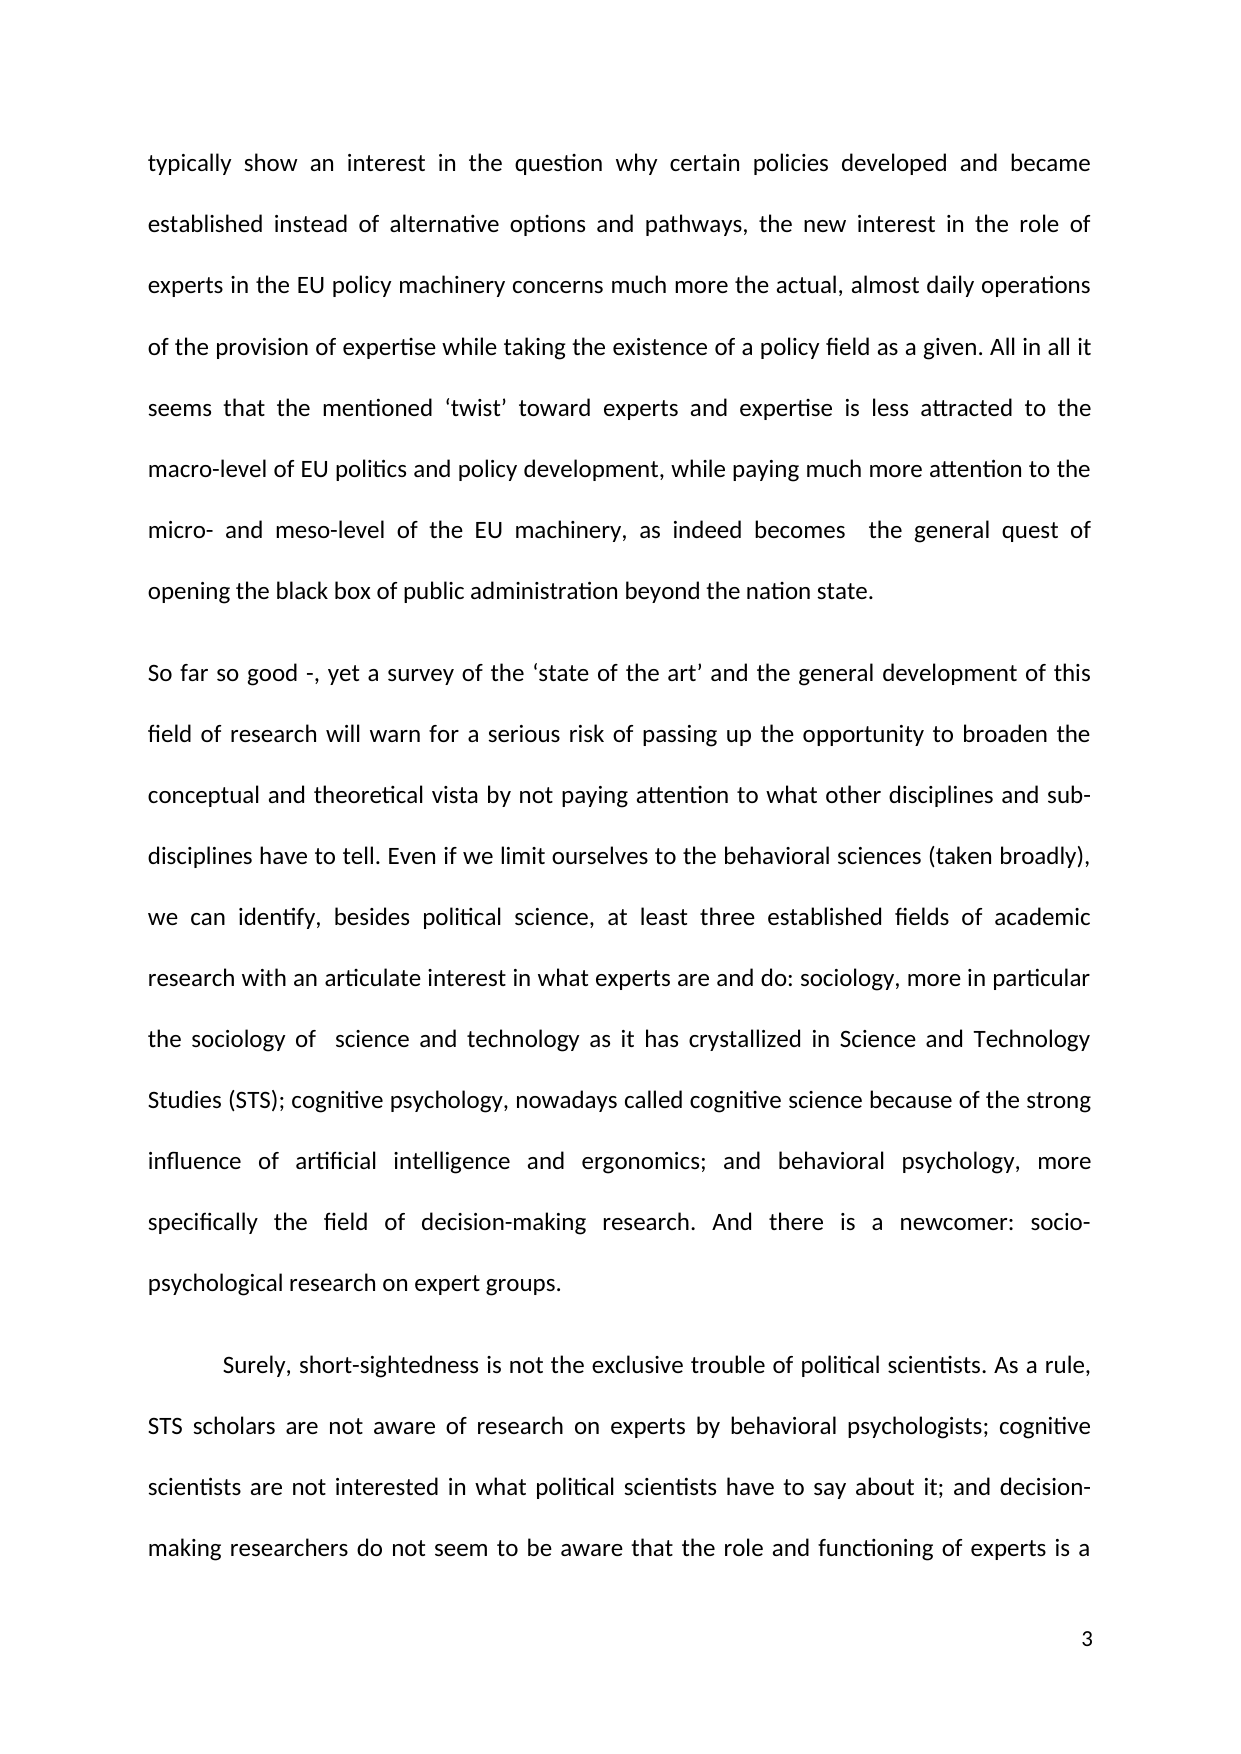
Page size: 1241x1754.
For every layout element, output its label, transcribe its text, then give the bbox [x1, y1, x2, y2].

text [148, 1349, 1093, 1563]
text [148, 148, 1093, 605]
text So far so good -, yet a survey of the ‘state of the art’ and the general development of this field of research will warn for a serious risk of passing up the opportunity to broaden the conceptual and theoretical vista by not paying attention to what other disciplines and sub-disciplines have to tell. Even if we limit ourselves to the behavioral sciences (taken broadly), we can identify, besides political science, at least three established fields of academic research with an articulate interest in what experts are and do: sociology, more in particular the sociology of science and technology as it has crystallized in Science and Technology Studies (STS); cognitive psychology, nowadays called cognitive science because of the strong influence of artificial intelligence and ergonomics; and behavioral psychology, more specifically the field of decision-making research. And there is a newcomer: socio-psychological research on expert groups. [148, 657, 1093, 1298]
